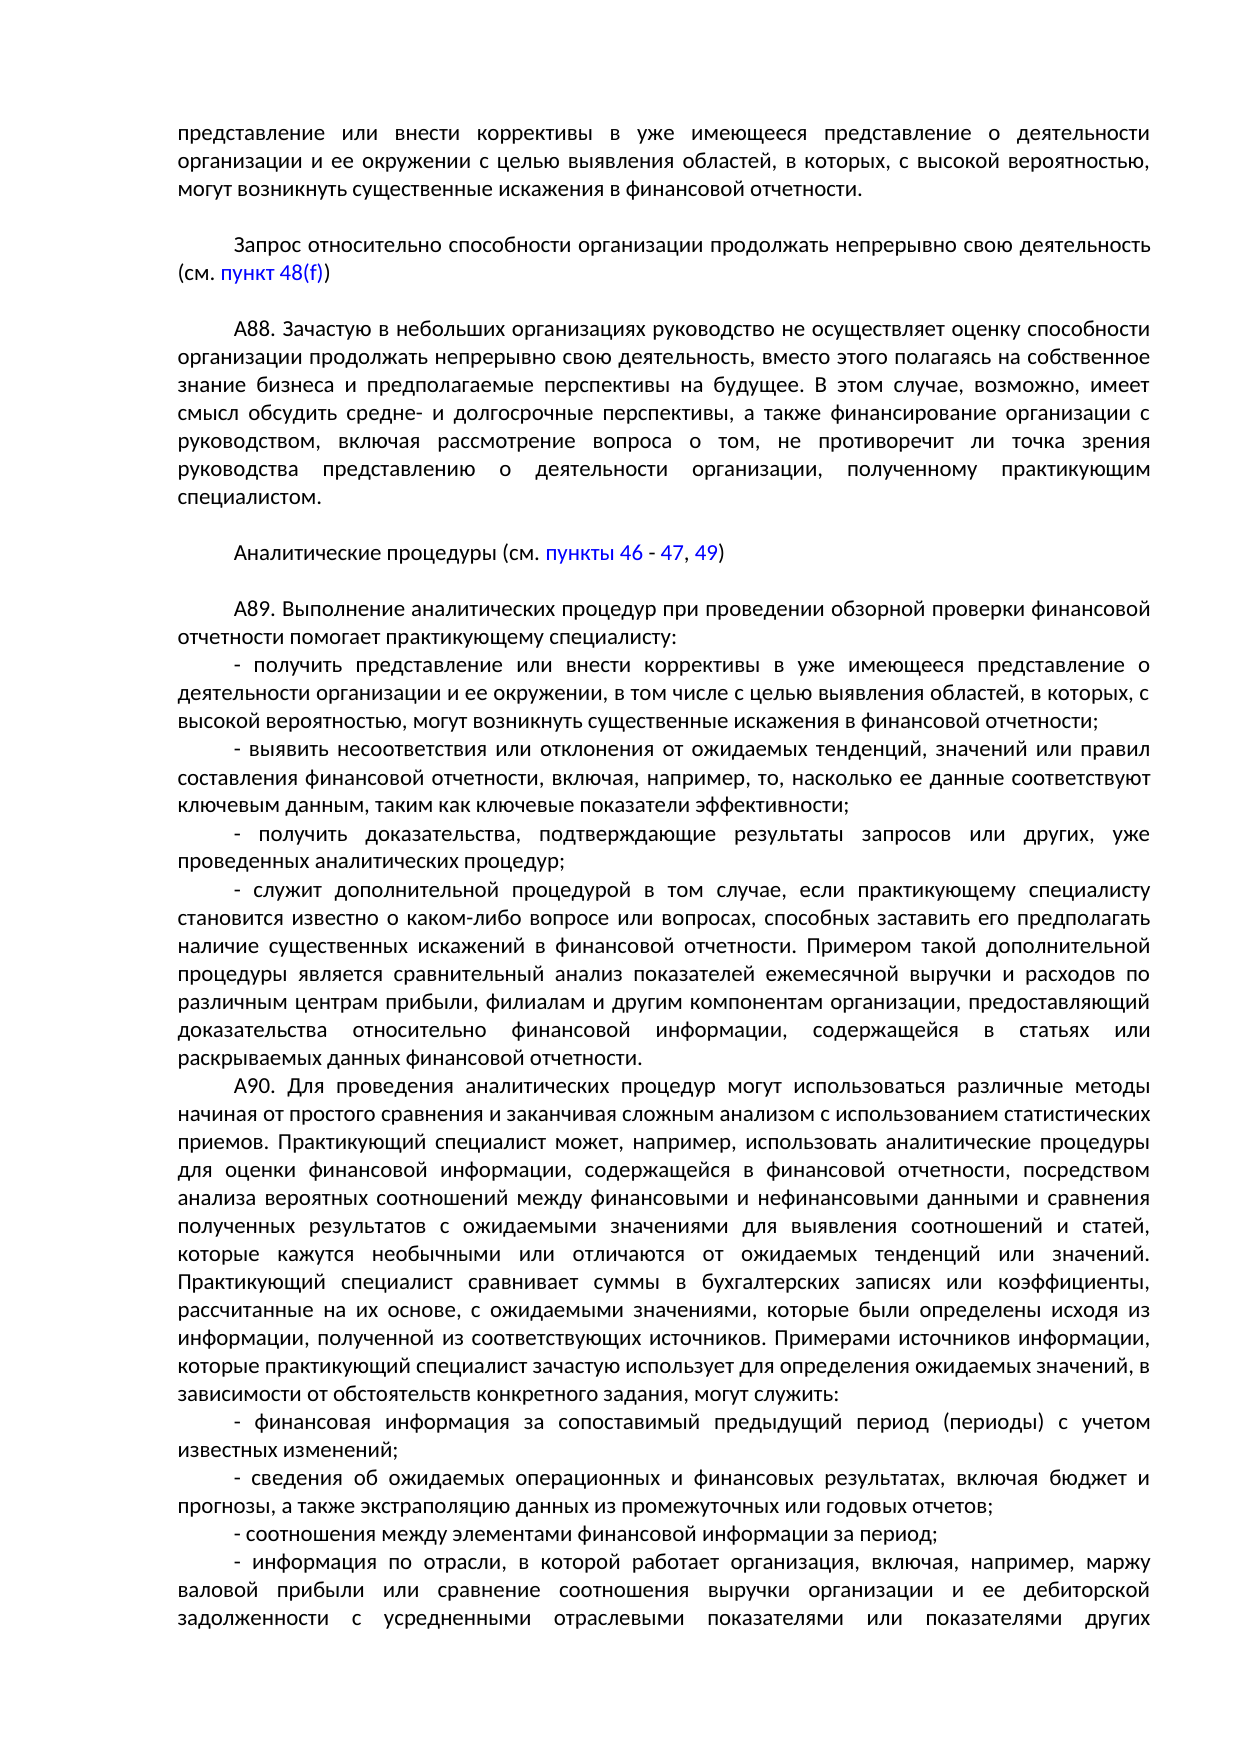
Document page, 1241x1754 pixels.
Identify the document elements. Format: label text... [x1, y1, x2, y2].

text Аналитические процедуры (см. пункты 46 - 47, 49) [177, 538, 1152, 566]
text A90. Для проведения аналитических процедур могут использоваться различные методы начиная от простого сравнения и заканчивая сложным анализом с использованием статистических приемов. Практикующий специалист может, например, использовать аналитические процедуры для оценки финансовой информации, содержащейся в финансовой отчетности, посредством анализа вероятных соотношений между финансовыми и нефинансовыми данными и сравнения полученных результатов с ожидаемыми значениями для выявления соотношений и статей, которые кажутся необычными или отличаются от ожидаемых тенденций или значений. Практикующий специалист сравнивает суммы в бухгалтерских записях или коэффициенты, рассчитанные на их основе, с ожидаемыми значениями, которые были определены исходя из информации, полученной из соответствующих источников. Примерами источников информации, которые практикующий специалист зачастую использует для определения ожидаемых значений, в зависимости от обстоятельств конкретного задания, могут служить: [177, 1071, 1152, 1407]
text - сведения об ожидаемых операционных и финансовых результатах, включая бюджет и прогнозы, а также экстраполяцию данных из промежуточных или годовых отчетов; [177, 1463, 1152, 1519]
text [177, 1547, 1152, 1631]
text - служит дополнительной процедурой в том случае, если практикующему специалисту становится известно о каком-либо вопросе или вопросах, способных заставить его предполагать наличие существенных искажений в финансовой отчетности. Примером такой дополнительной процедуры является сравнительный анализ показателей ежемесячной выручки и расходов по различным центрам прибыли, филиалам и другим компонентам организации, предоставляющий доказательства относительно финансовой информации, содержащейся в статьях или раскрываемых данных финансовой отчетности. [177, 875, 1152, 1071]
text A88. Зачастую в небольших организациях руководство не осуществляет оценку способности организации продолжать непрерывно свою деятельность, вместо этого полагаясь на собственное знание бизнеса и предполагаемые перспективы на будущее. В этом случае, возможно, имеет смысл обсудить средне- и долгосрочные перспективы, а также финансирование организации с руководством, включая рассмотрение вопроса о том, не противоречит ли точка зрения руководства представлению о деятельности организации, полученному практикующим специалистом. [177, 314, 1152, 510]
text - выявить несоответствия или отклонения от ожидаемых тенденций, значений или правил составления финансовой отчетности, включая, например, то, насколько ее данные соответствуют ключевым данным, таким как ключевые показатели эффективности; [177, 734, 1152, 819]
text - получить представление или внести коррективы в уже имеющееся представление о деятельности организации и ее окружении, в том числе с целью выявления областей, в которых, с высокой вероятностью, могут возникнуть существенные искажения в финансовой отчетности; [177, 651, 1152, 734]
text A89. Выполнение аналитических процедур при проведении обзорной проверки финансовой отчетности помогает практикующему специалисту: [177, 594, 1152, 651]
text Запрос относительно способности организации продолжать непрерывно свою деятельность (см. пункт 48(f)) [177, 230, 1152, 286]
text - получить доказательства, подтверждающие результаты запросов или других, уже проведенных аналитических процедур; [177, 819, 1152, 875]
text - финансовая информация за сопоставимый предыдущий период (периоды) с учетом известных изменений; [177, 1407, 1152, 1463]
text - соотношения между элементами финансовой информации за период; [177, 1519, 1152, 1547]
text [177, 118, 1152, 202]
